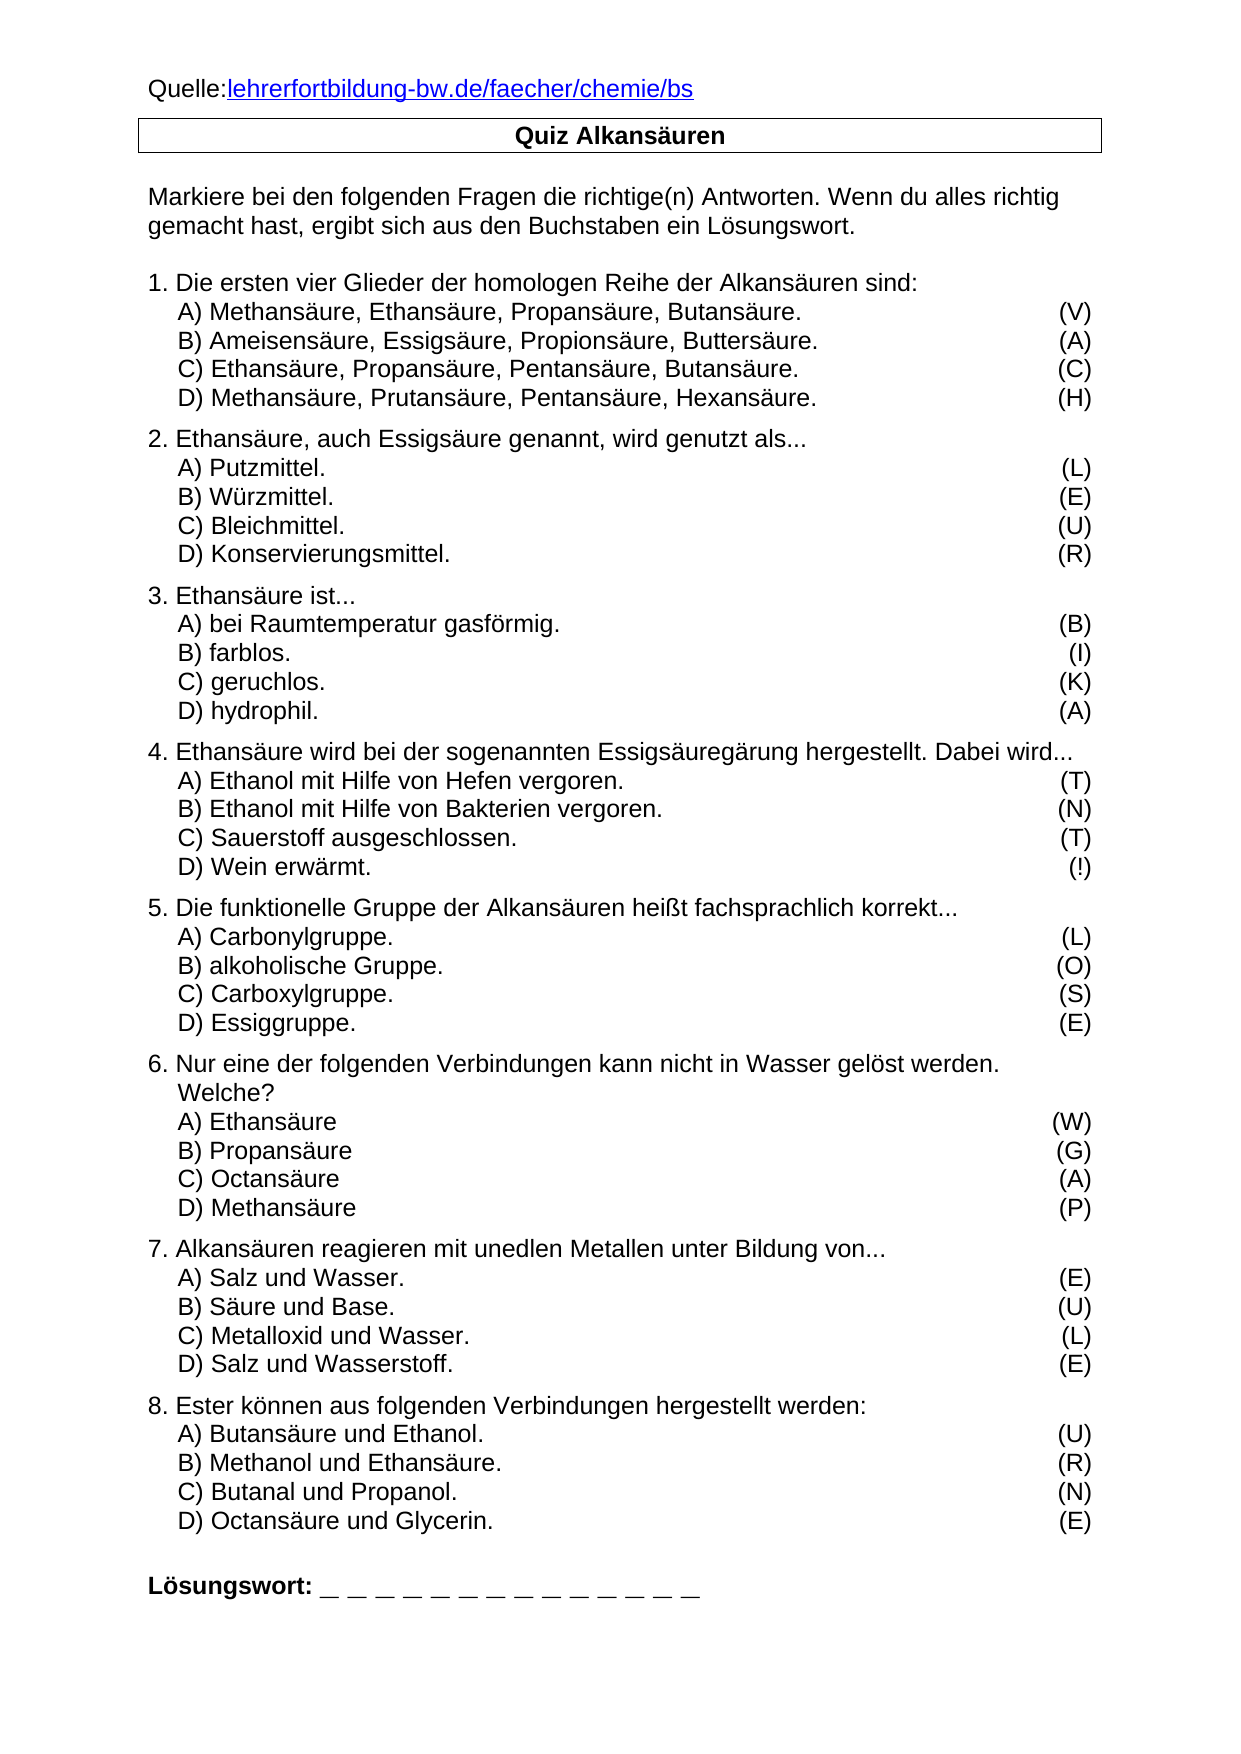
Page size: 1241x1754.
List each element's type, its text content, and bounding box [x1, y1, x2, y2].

text 8. Ester können aus folgenden Verbindungen hergestellt werden: [148, 1391, 1092, 1419]
text A) Salz und Wasser. (E) [177, 1263, 1092, 1292]
text Quiz Alkansäuren [139, 119, 1101, 152]
text 5. Die funktionelle Gruppe der Alkansäuren heißt fachsprachlich korrekt... [148, 893, 1092, 922]
text B) Ameisensäure, Essigsäure, Propionsäure, Buttersäure. (A) [177, 326, 1092, 354]
text D) Wein erwärmt. (!) [177, 852, 1092, 881]
text B) alkoholische Gruppe. (O) [177, 951, 1092, 979]
text D) Methansäure, Prutansäure, Pentansäure, Hexansäure. (H) [177, 383, 1092, 412]
text A) Putzmittel. (L) [177, 453, 1092, 482]
text C) Ethansäure, Propansäure, Pentansäure, Butansäure. (C) [177, 354, 1092, 383]
text A) bei Raumtemperatur gasförmig. (B) [177, 609, 1092, 638]
text C) Carboxylgruppe. (S) [177, 979, 1092, 1008]
text B) Säure und Base. (U) [177, 1292, 1092, 1321]
text 2. Ethansäure, auch Essigsäure genannt, wird genutzt als... [148, 424, 1092, 453]
text B) Würzmittel. (E) [177, 482, 1092, 511]
text B) Propansäure (G) [177, 1136, 1092, 1164]
text B) Methanol und Ethansäure. (R) [177, 1448, 1092, 1477]
text D) Octansäure und Glycerin. (E) [177, 1506, 1092, 1534]
text D) Essiggruppe. (E) [177, 1008, 1092, 1037]
text D) Methansäure (P) [177, 1193, 1092, 1222]
text B) Ethanol mit Hilfe von Bakterien vergoren. (N) [177, 794, 1092, 823]
text 3. Ethansäure ist... [148, 581, 1092, 609]
text A) Butansäure und Ethanol. (U) [177, 1419, 1092, 1448]
text C) Sauerstoff ausgeschlossen. (T) [177, 823, 1092, 852]
text 1. Die ersten vier Glieder der homologen Reihe der Alkansäuren sind: [148, 268, 1092, 297]
text C) Butanal und Propanol. (N) [177, 1477, 1092, 1506]
text D) Salz und Wasserstoff. (E) [177, 1349, 1092, 1378]
text A) Ethansäure (W) [177, 1107, 1092, 1136]
text A) Carbonylgruppe. (L) [177, 922, 1092, 951]
text 7. Alkansäuren reagieren mit unedlen Metallen unter Bildung von... [148, 1234, 1092, 1263]
text C) Metalloxid und Wasser. (L) [177, 1321, 1092, 1349]
text 4. Ethansäure wird bei der sogenannten Essigsäuregärung hergestellt. Dabei wird... [148, 737, 1092, 766]
text C) geruchlos. (K) [177, 667, 1092, 696]
text A) Methansäure, Ethansäure, Propansäure, Butansäure. (V) [177, 297, 1092, 326]
text C) Bleichmittel. (U) [177, 511, 1092, 539]
text C) Octansäure (A) [177, 1164, 1092, 1193]
text B) farblos. (I) [177, 638, 1092, 667]
text Markiere bei den folgenden Fragen die richtige(n) Antworten. Wenn du alles richtig gemacht hast, ergibt sich aus den Buchstaben ein Lösungswort. [148, 182, 1092, 239]
text A) Ethanol mit Hilfe von Hefen vergoren. (T) [177, 766, 1092, 794]
text D) Konservierungsmittel. (R) [177, 539, 1092, 568]
text Lösungswort: _ _ _ _ _ _ _ _ _ _ _ _ _ _ [148, 1563, 1092, 1602]
text D) hydrophil. (A) [177, 696, 1092, 724]
text 6. Nur eine der folgenden Verbindungen kann nicht in Wasser gelöst werden. Welche? [148, 1049, 1092, 1107]
